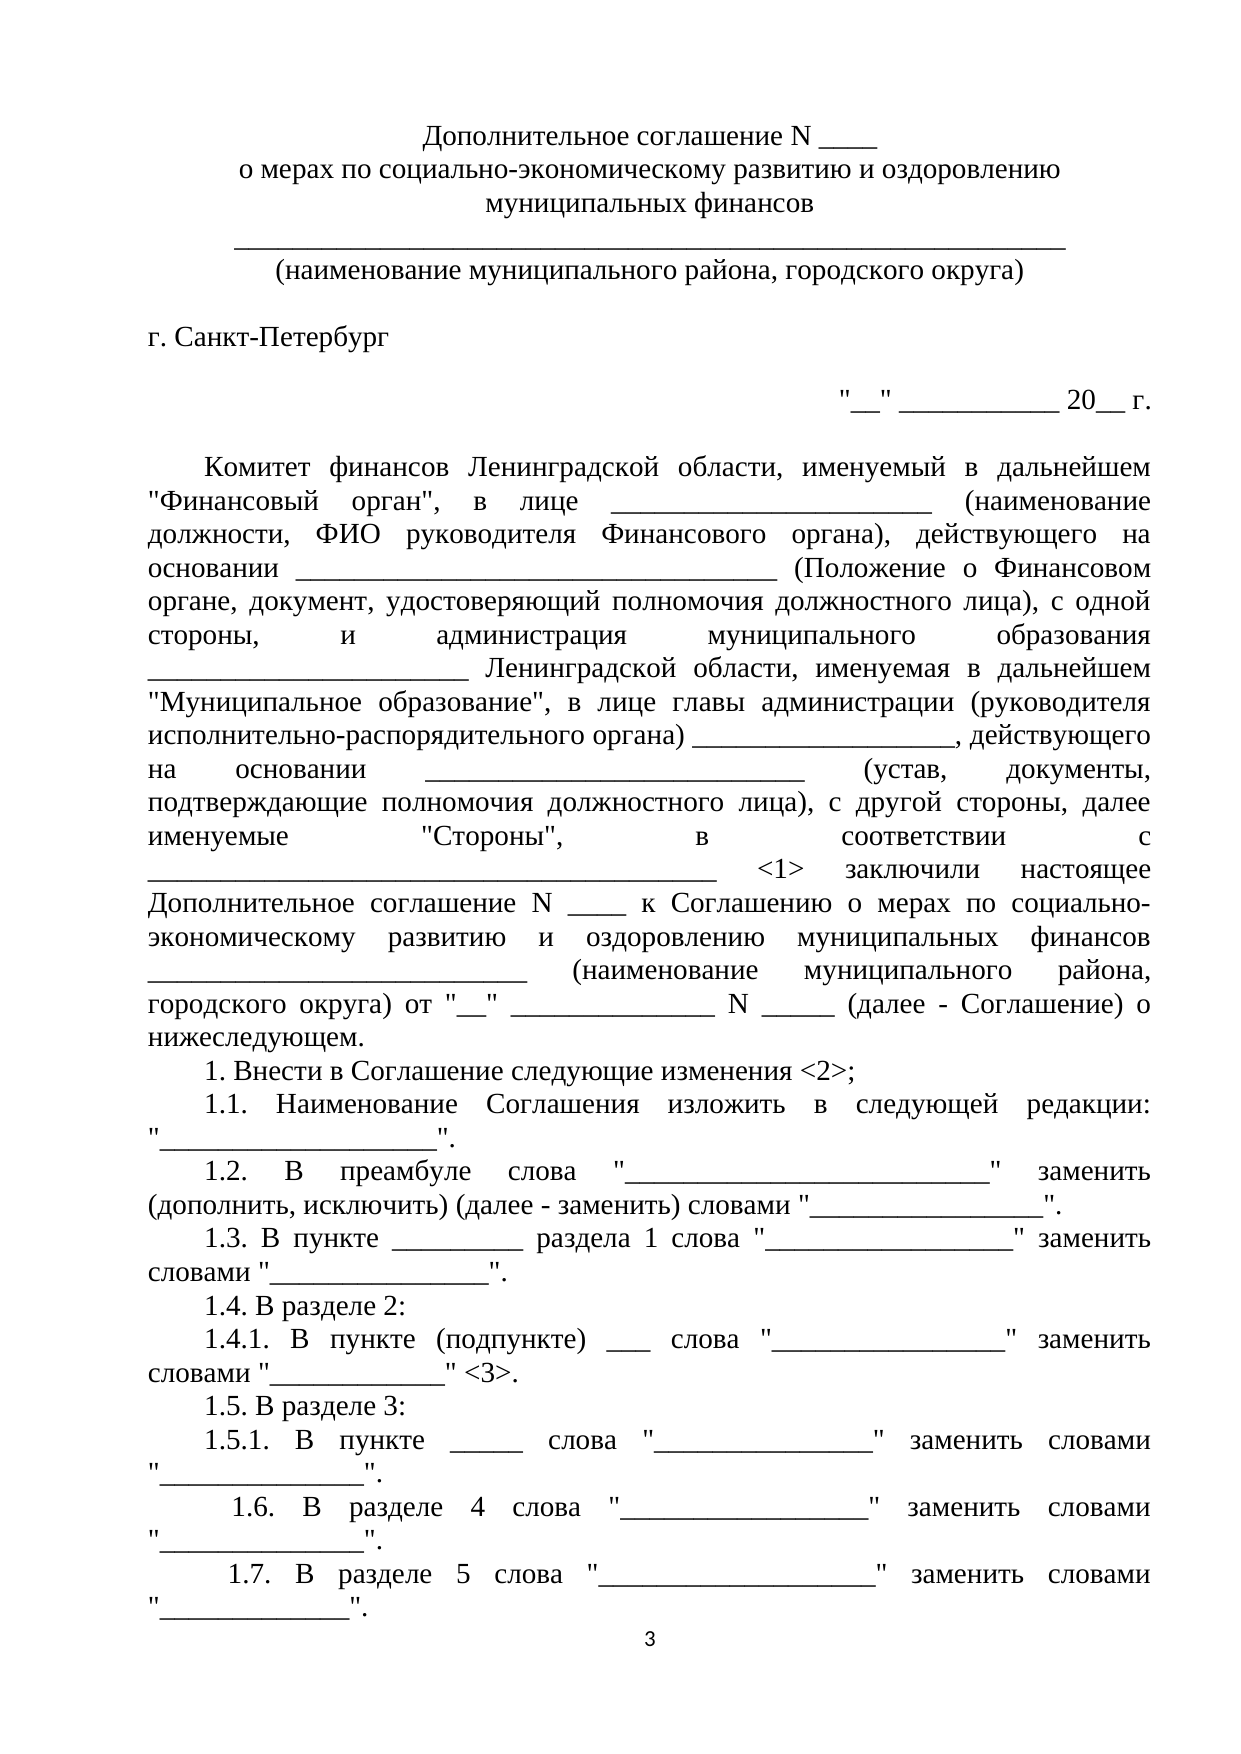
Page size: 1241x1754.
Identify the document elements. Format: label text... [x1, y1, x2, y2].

text муниципальных финансов [148, 185, 1152, 219]
text 1.1. Наименование Соглашения изложить в следующей редакции: "___________________". [148, 1086, 1152, 1153]
text г. Санкт-Петербург [148, 319, 1152, 353]
text 1. Внести в Соглашение следующие изменения <2>; [148, 1053, 1152, 1086]
text о мерах по социально-экономическому развитию и оздоровлению [148, 152, 1152, 185]
text "__" ___________ 20__ г. [148, 382, 1152, 416]
text _________________________________________________________ [148, 219, 1152, 252]
text (наименование муниципального района, городского округа) [148, 252, 1152, 286]
text 1.4.1. В пункте (подпункте) ___ слова "________________" заменить словами "____________" <3>. [148, 1321, 1152, 1388]
text 1.2. В преамбуле слова "_________________________" заменить (дополнить, исключить) (далее - заменить) словами "________________". [148, 1153, 1152, 1221]
text 1.6. В разделе 4 слова "_________________" заменить словами "______________". [148, 1489, 1152, 1556]
text 1.4. В разделе 2: [148, 1288, 1152, 1321]
text 1.5. В разделе 3: [148, 1388, 1152, 1422]
text 1.7. В разделе 5 слова "___________________" заменить словами "_____________". [148, 1556, 1152, 1623]
text 1.5.1. В пункте _____ слова "_______________" заменить словами "______________". [148, 1422, 1152, 1489]
text Дополнительное соглашение N ____ [148, 118, 1152, 152]
text 1.3. В пункте _________ раздела 1 слова "_________________" заменить словами "_______________". [148, 1221, 1152, 1288]
text Комитет финансов Ленинградской области, именуемый в дальнейшем "Финансовый орган", в лице ______________________ (наименование должности, ФИО руководителя Финансового органа), действующего на основании _________________________________ (Положение о Финансовом органе, документ, удостоверяющий полномочия должностного лица), с одной стороны, и администрация муниципального образования ______________________ Ленинградской области, именуемая в дальнейшем "Муниципальное образование", в лице главы администрации (руководителя исполнительно-распорядительного органа) __________________, действующего на основании __________________________ (устав, документы, подтверждающие полномочия должностного лица), с другой стороны, далее именуемые "Стороны", в соответствии с _______________________________________ <1> заключили настоящее Дополнительное соглашение N ____ к Соглашению о мерах по социально-экономическому развитию и оздоровлению муниципальных финансов __________________________ (наименование муниципального района, городского округа) от "__" ______________ N _____ (далее - Соглашение) о нижеследующем. [148, 449, 1152, 1053]
